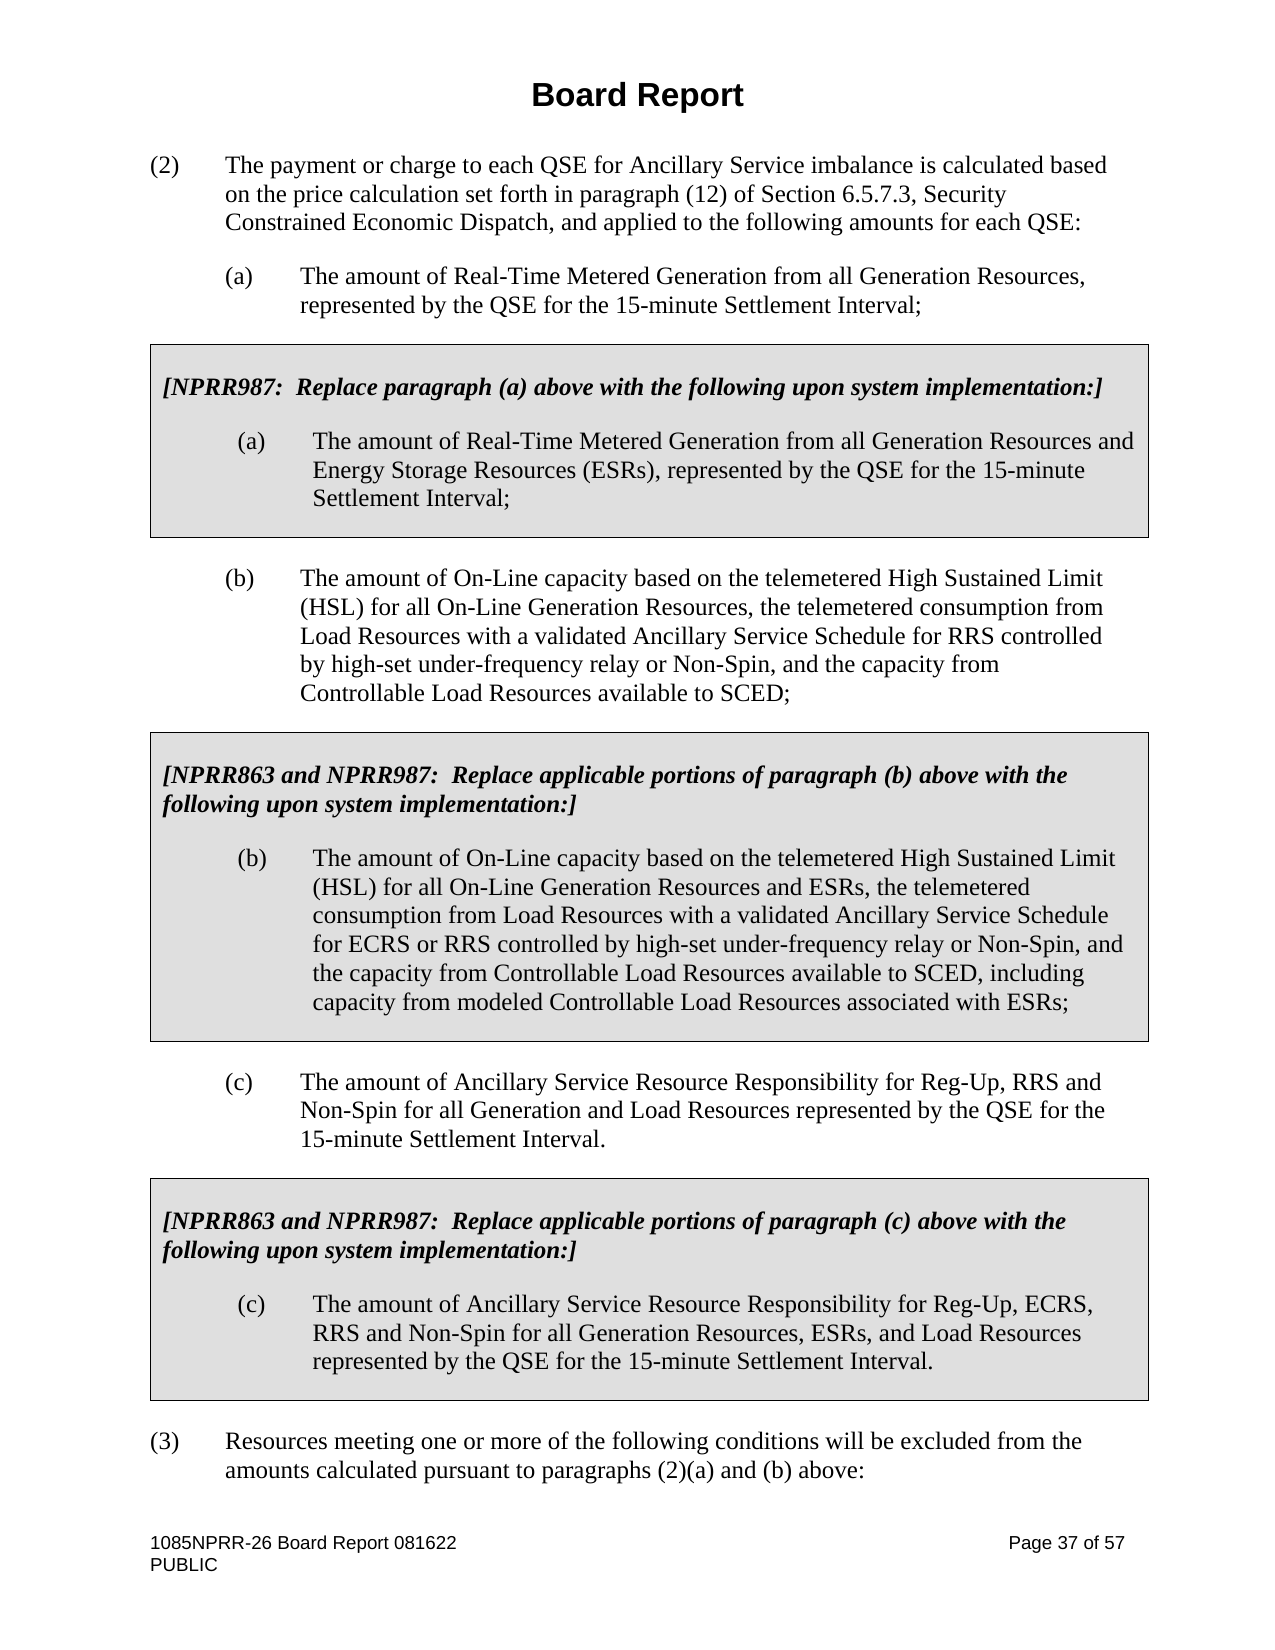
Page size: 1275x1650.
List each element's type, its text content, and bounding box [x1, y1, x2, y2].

text (3) Resources meeting one or more of the following conditions will be excluded from the amounts calculated pursuant to paragraphs (2)(a) and (b) above: [150, 1426, 1125, 1484]
list (b) The amount of On-Line capacity based on the telemetered High Sustained Limit (HSL) for all On-Line Generation Resources, the telemetered consumption from Load Resources with a validated Ancillary Service Schedule for RRS controlled by high-set under-frequency relay or Non-Spin, and the capacity from Controllable Load Resources available to SCED; [225, 563, 1125, 707]
table_header [NPRR863 and NPRR987: Replace applicable portions of paragraph (c) above with the following upon system implementation:] (c) The amount of Ancillary Service Resource Responsibility for Reg-Up, ECRS, RRS and Non-Spin for all Generation Resources, ESRs, and Load Resources represented by the QSE for the 15-minute Settlement Interval. [151, 1179, 1148, 1400]
table_header [NPRR987: Replace paragraph (a) above with the following upon system implementation:] (a) The amount of Real-Time Metered Generation from all Generation Resources and Energy Storage Resources (ESRs), represented by the QSE for the 15-minute Settlement Interval; [151, 345, 1148, 537]
text (2) The payment or charge to each QSE for Ancillary Service imbalance is calculated based on the price calculation set forth in paragraph (12) of Section 6.5.7.3, Security Constrained Economic Dispatch, and applied to the following amounts for each QSE: [150, 150, 1125, 236]
list (c) The amount of Ancillary Service Resource Responsibility for Reg-Up, RRS and Non-Spin for all Generation and Load Resources represented by the QSE for the 15-minute Settlement Interval. [225, 1067, 1125, 1153]
list (a) The amount of Real-Time Metered Generation from all Generation Resources, represented by the QSE for the 15-minute Settlement Interval; [225, 261, 1125, 319]
table_header [NPRR863 and NPRR987: Replace applicable portions of paragraph (b) above with the following upon system implementation:] (b) The amount of On-Line capacity based on the telemetered High Sustained Limit (HSL) for all On-Line Generation Resources and ESRs, the telemetered consumption from Load Resources with a validated Ancillary Service Schedule for ECRS or RRS controlled by high-set under-frequency relay or Non-Spin, and the capacity from Controllable Load Resources available to SCED, including capacity from modeled Controllable Load Resources associated with ESRs; [151, 733, 1148, 1041]
